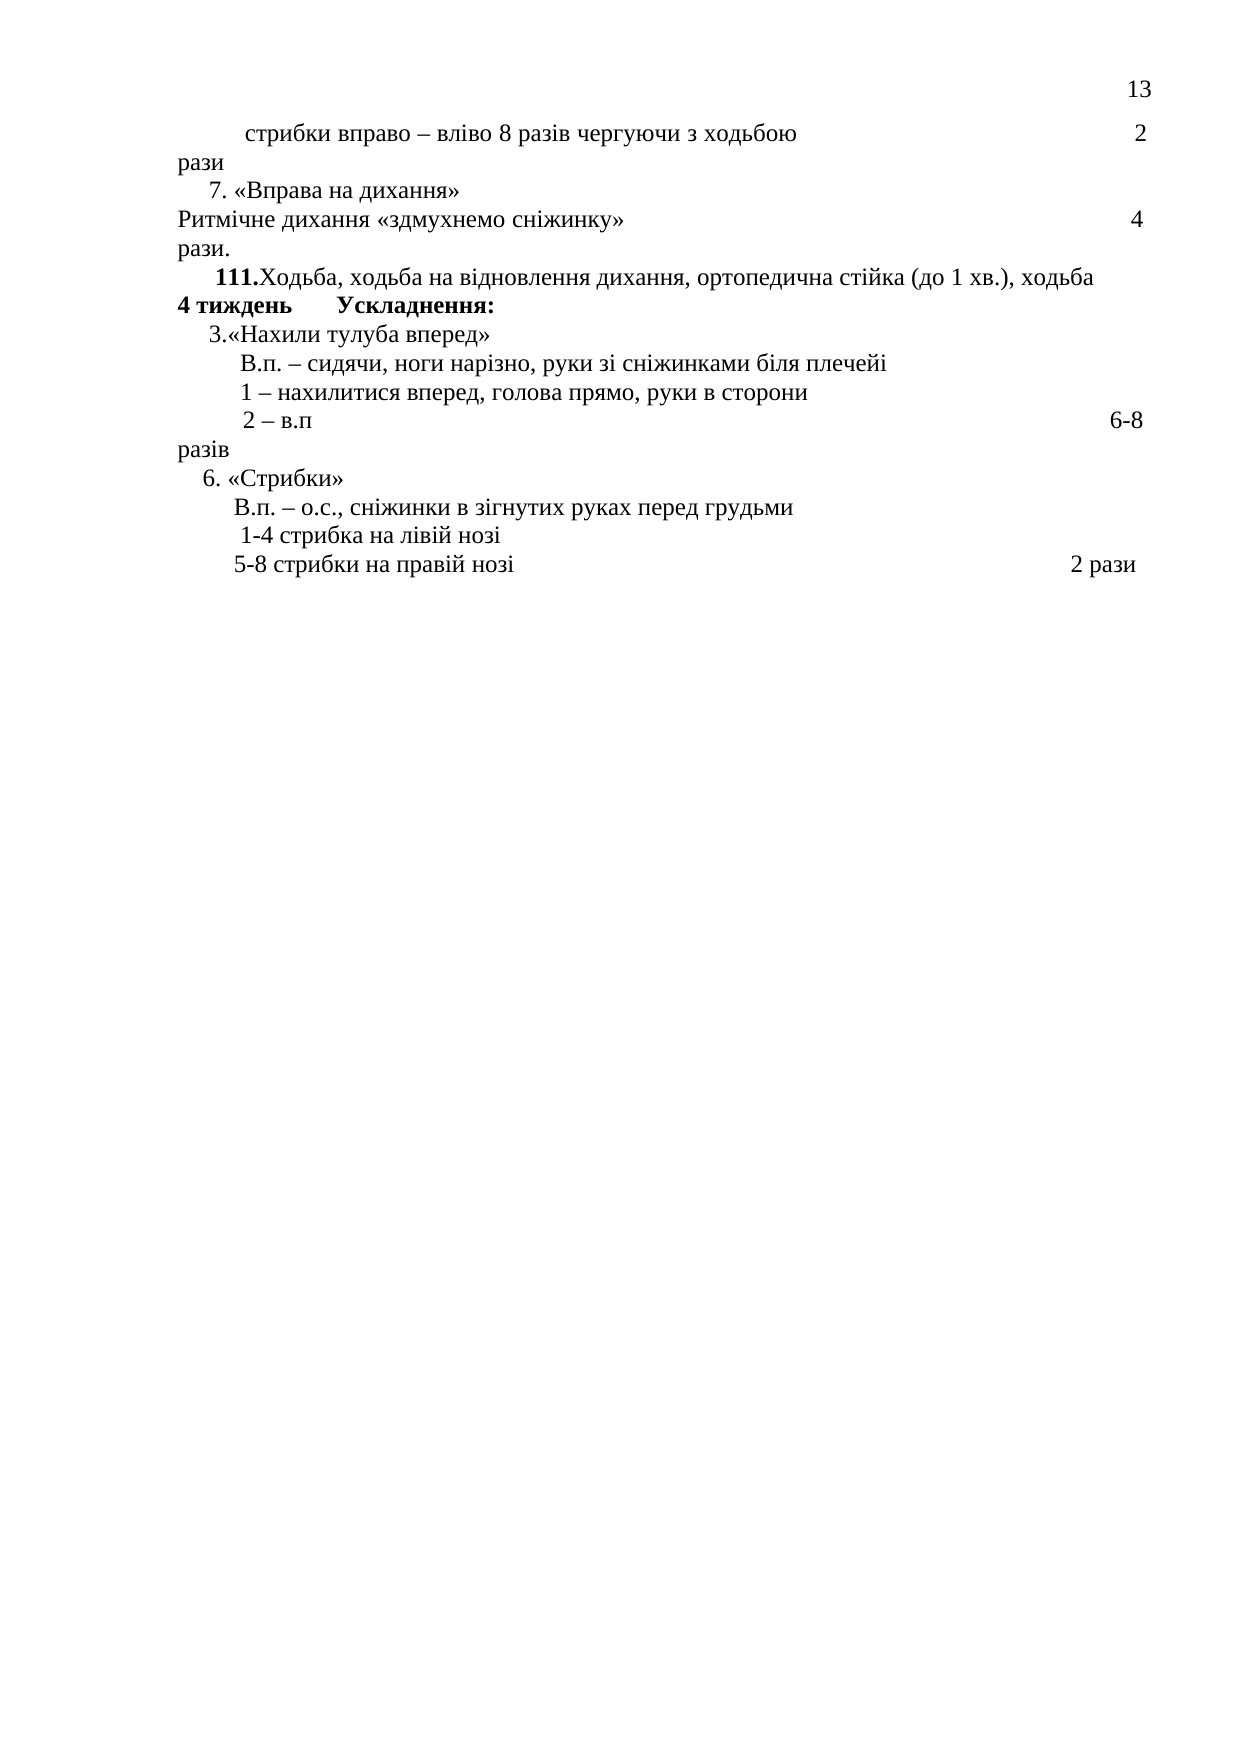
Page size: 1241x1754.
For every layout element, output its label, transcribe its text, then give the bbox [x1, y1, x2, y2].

text стрибки вправо – вліво 8 разів чергуючи з ходьбою 2 рази [177, 118, 1152, 176]
text 1 – нахилитися вперед, голова прямо, руки в сторони [177, 377, 1152, 406]
text 4 тиждень Ускладнення: [177, 291, 1152, 319]
text 5-8 стрибки на правій нозі 2 рази [177, 549, 1152, 578]
text 1-4 стрибка на лівій нозі [177, 521, 1152, 549]
text 2 – в.п 6-8 разів [177, 406, 1152, 463]
text 111.Ходьба, ходьба на відновлення дихання, ортопедична стійка (до 1 хв.), ходьба [215, 262, 1152, 291]
text 7. «Вправа на дихання» [177, 176, 1152, 204]
text Ритмічне дихання «здмухнемо сніжинку» 4 рази. [177, 204, 1152, 262]
text В.п. – сидячи, ноги нарізно, руки зі сніжинками біля плечейі [177, 348, 1152, 377]
text В.п. – о.с., сніжинки в зігнутих руках перед грудьми [177, 492, 1152, 521]
text 3.«Нахили тулуба вперед» [140, 319, 1152, 348]
text 6. «Стрибки» [140, 463, 1152, 492]
